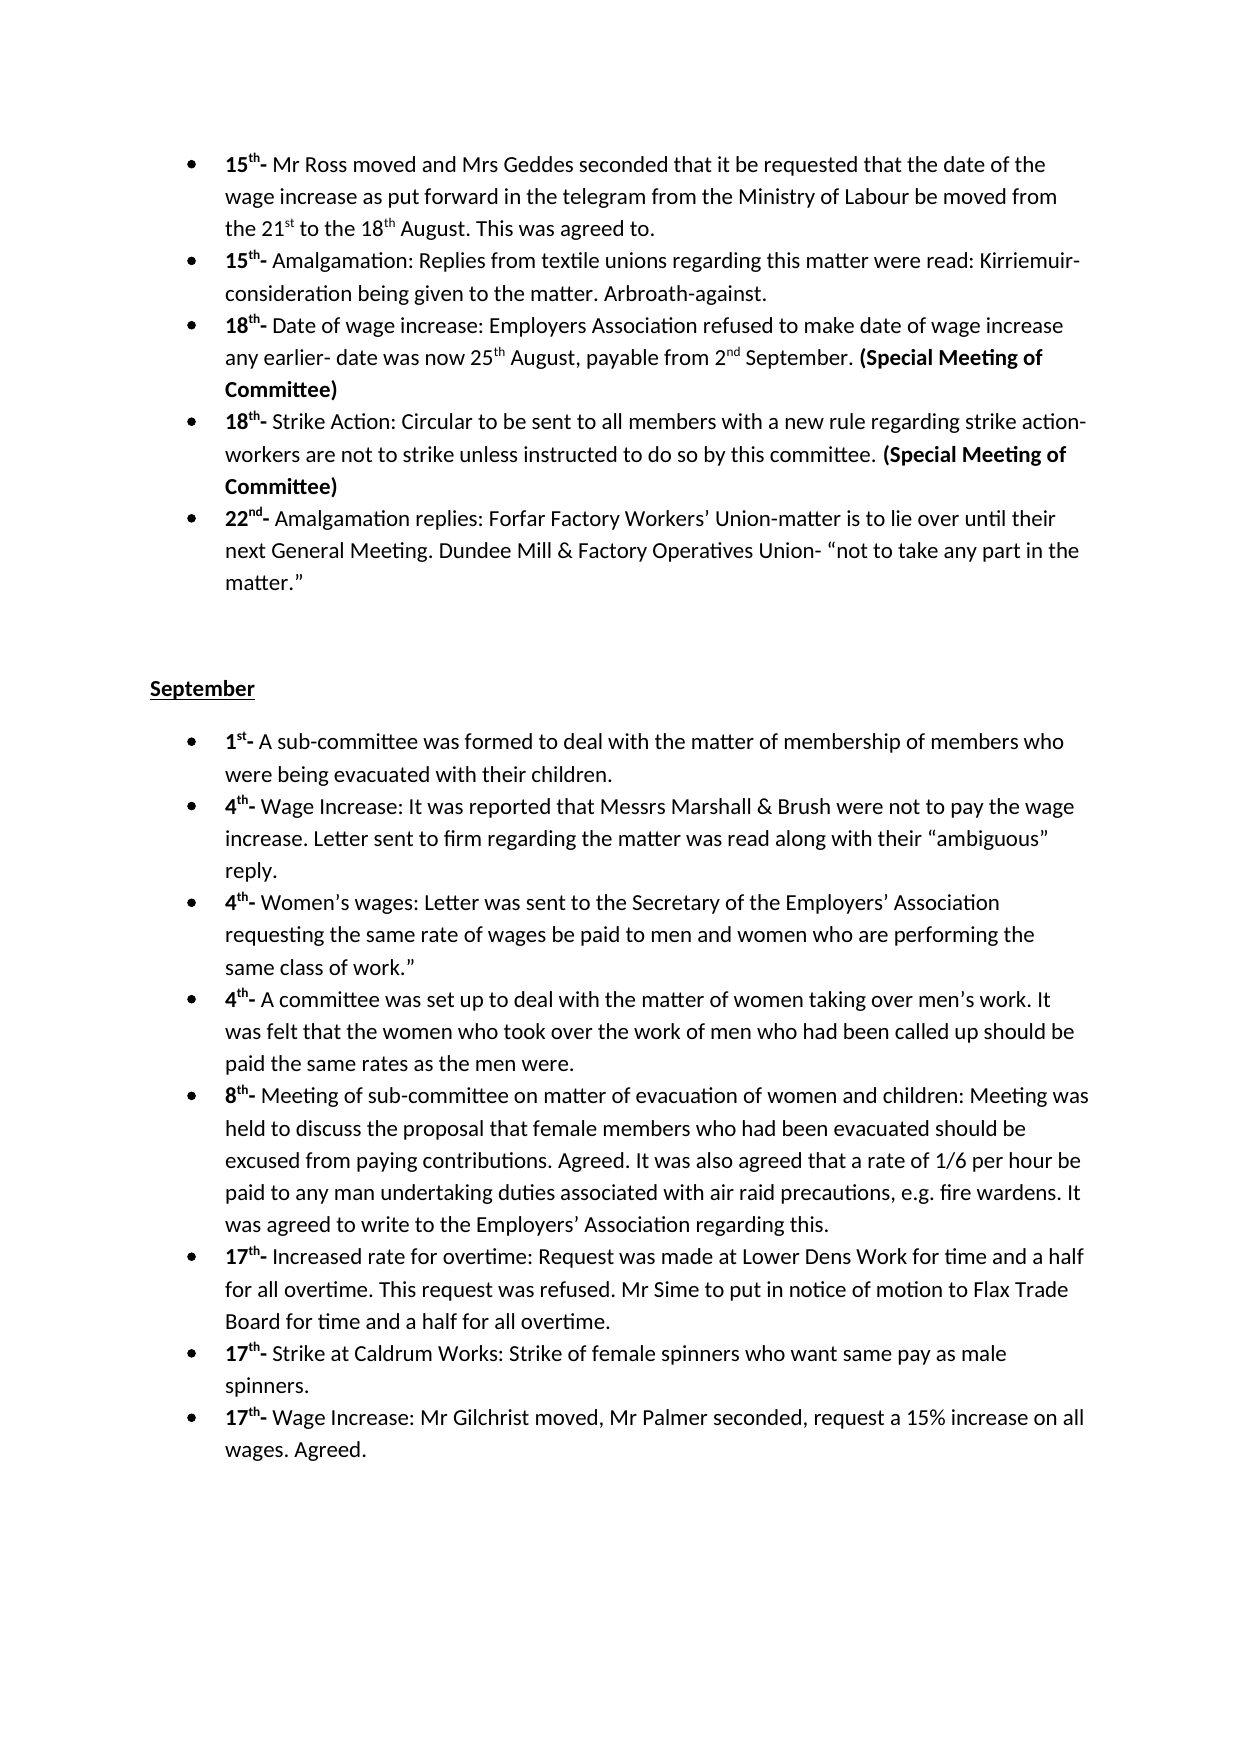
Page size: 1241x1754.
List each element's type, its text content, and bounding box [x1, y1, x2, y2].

text September [150, 674, 1090, 702]
list 8th- Meeting of sub-committee on matter of evacuation of women and children: Meeting was held to discuss the proposal that female members who had been evacuated should be excused from paying contributions. Agreed. It was also agreed that a rate of 1/6 per hour be paid to any man undertaking duties associated with air raid precautions, e.g. fire wardens. It was agreed to write to the Employers’ Association regarding this. [187, 1082, 1090, 1238]
list 1st- A sub-committee was formed to deal with the matter of membership of members who were being evacuated with their children. [187, 727, 1090, 788]
list 4th- A committee was set up to deal with the matter of women taking over men’s work. It was felt that the women who took over the work of men who had been called up should be paid the same rates as the men were. [187, 985, 1090, 1077]
list 4th- Wage Increase: It was reported that Messrs Marshall & Brush were not to pay the wage increase. Letter sent to firm regarding the matter was read along with their “ambiguous” reply. [187, 792, 1090, 884]
list 18th- Date of wage increase: Employers Association refused to make date of wage increase any earlier- date was now 25th August, payable from 2nd September. (Special Meeting of Committee) [187, 311, 1090, 403]
list 17th- Strike at Caldrum Works: Strike of female spinners who want same pay as male spinners. [187, 1339, 1090, 1399]
list 22nd- Amalgamation replies: Forfar Factory Workers’ Union-matter is to lie over until their next General Meeting. Dundee Mill & Factory Operatives Union- “not to take any part in the matter.” [187, 504, 1090, 596]
list 17th- Increased rate for overtime: Request was made at Lower Dens Work for time and a half for all overtime. This request was refused. Mr Sime to put in notice of motion to Flax Trade Board for time and a half for all overtime. [187, 1242, 1090, 1335]
list 18th- Strike Action: Circular to be sent to all members with a new rule regarding strike action-workers are not to strike unless instructed to do so by this committee. (Special Meeting of Committee) [187, 407, 1090, 500]
list 15th- Amalgamation: Replies from textile unions regarding this matter were read: Kirriemuir-consideration being given to the matter. Arbroath-against. [187, 247, 1090, 307]
list 4th- Women’s wages: Letter was sent to the Secretary of the Employers’ Association requesting the same rate of wages be paid to men and women who are performing the same class of work.” [187, 888, 1090, 981]
list 17th- Wage Increase: Mr Gilchrist moved, Mr Palmer seconded, request a 15% increase on all wages. Agreed. [187, 1403, 1090, 1464]
list 15th- Mr Ross moved and Mrs Geddes seconded that it be requested that the date of the wage increase as put forward in the telegram from the Ministry of Labour be moved from the 21st to the 18th August. This was agreed to. [187, 150, 1090, 242]
